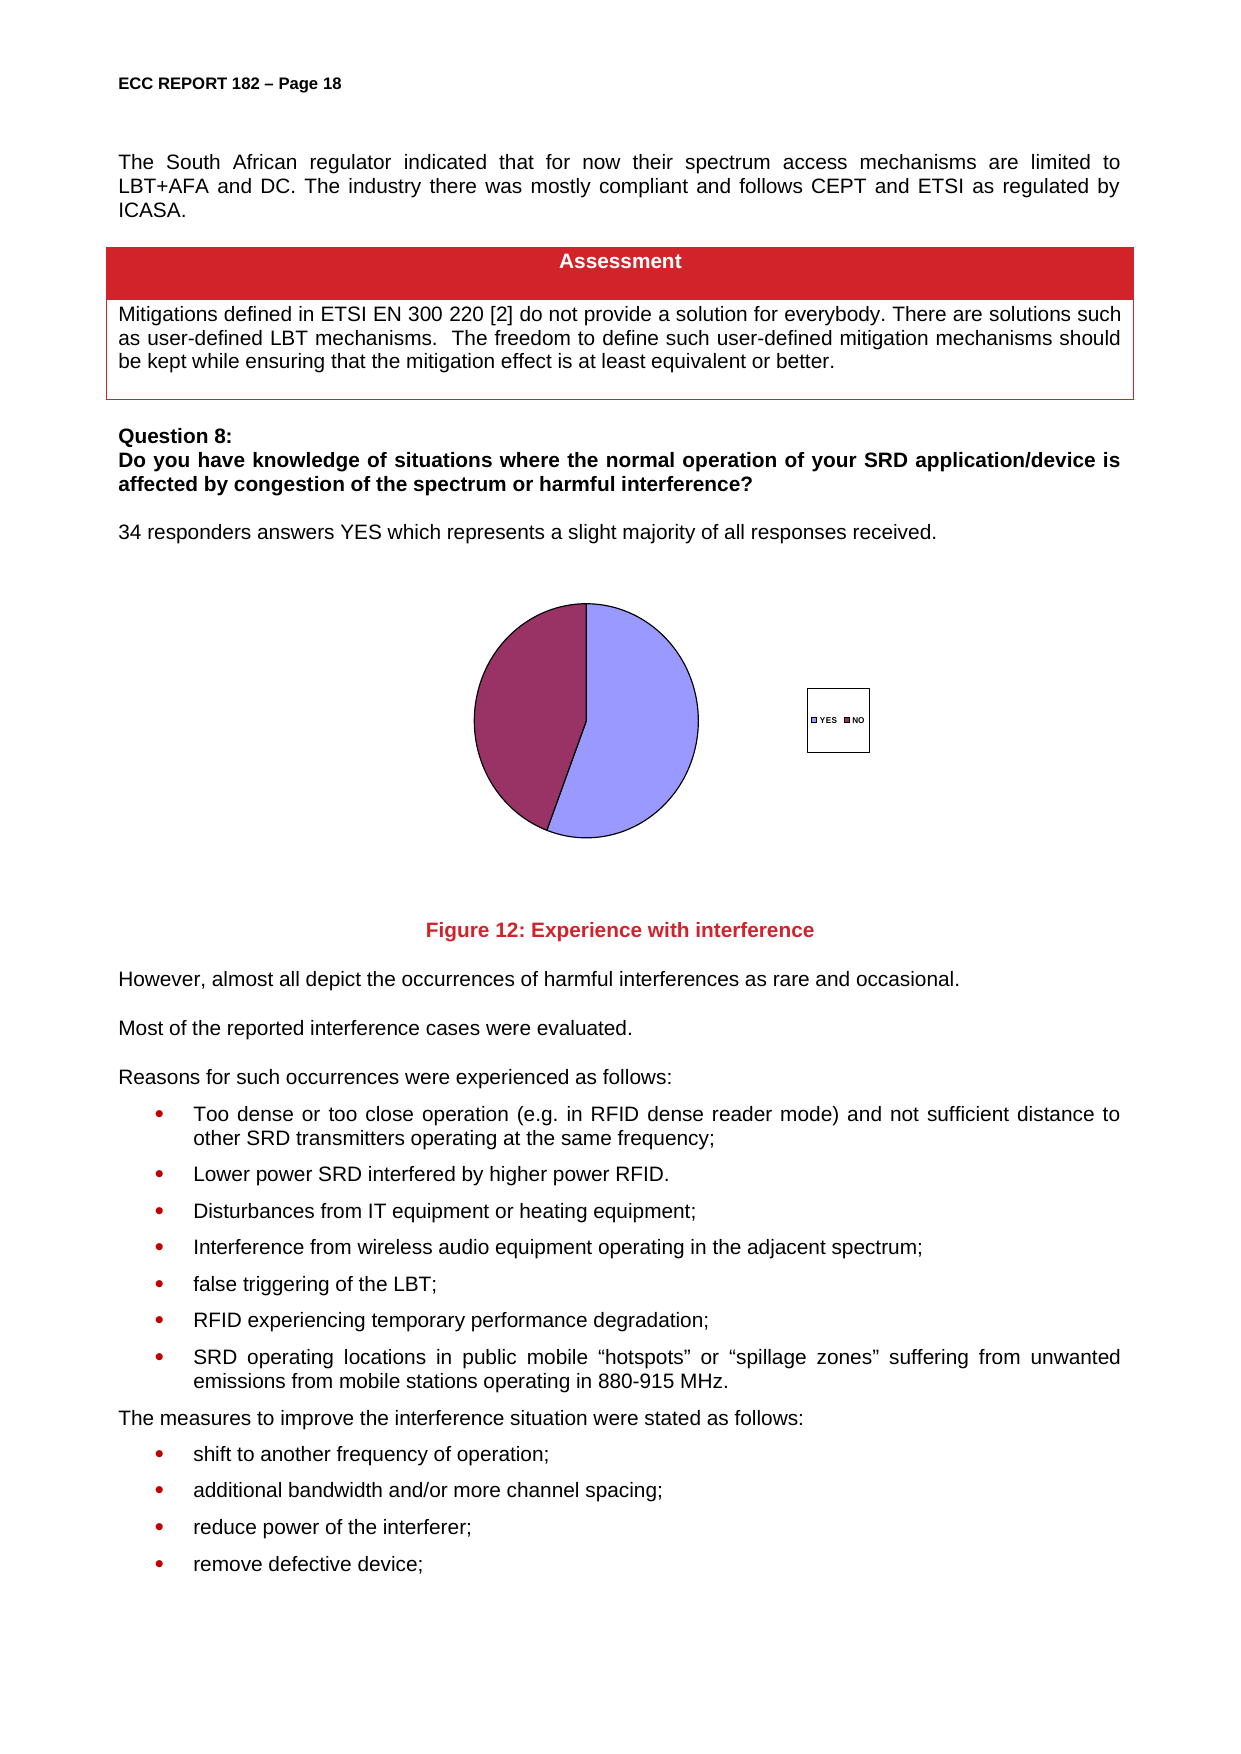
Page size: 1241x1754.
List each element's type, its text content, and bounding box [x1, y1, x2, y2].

list RFID experiencing temporary performance degradation; [156, 1308, 1122, 1332]
text Do you have knowledge of situations where the normal operation of your SRD application/device is affected by congestion of the spectrum or harmful interference? [118, 448, 1122, 496]
list Too dense or too close operation (e.g. in RFID dense reader mode) and not sufficient distance to other SRD transmitters operating at the same frequency; [156, 1101, 1122, 1149]
list remove defective device; [156, 1551, 1122, 1576]
list additional bandwidth and/or more channel spacing; [156, 1478, 1122, 1502]
text However, almost all depict the occurrences of harmful interferences as rare and occasional. [118, 967, 1122, 991]
text Most of the reported interference cases were evaluated. [118, 1016, 1122, 1040]
text Figure 12: Experience with interference [118, 918, 1122, 942]
text Question 8: [118, 424, 1122, 448]
list Interference from wireless audio equipment operating in the adjacent spectrum; [156, 1235, 1122, 1259]
list SRD operating locations in public mobile “hotspots” or “spillage zones” suffering from unwanted emissions from mobile stations operating in 880-915 MHz. [156, 1345, 1122, 1393]
table_cell Mitigations defined in ETSI EN 300 220 [2] do not provide a solution for everybody. There are solutions such as user-defined LBT mechanisms. The freedom to define such user-defined mitigation mechanisms should be kept while ensuring that the mitigation effect is at least equivalent or better. [107, 300, 1133, 399]
list reduce power of the interferer; [156, 1515, 1122, 1539]
list Lower power SRD interfered by higher power RFID. [156, 1162, 1122, 1186]
text Reasons for such occurrences were experienced as follows: [118, 1065, 1122, 1089]
text The South African regulator indicated that for now their spectrum access mechanisms are limited to LBT+AFA and DC. The industry there was mostly compliant and follows CEPT and ETSI as regulated by ICASA. [118, 150, 1122, 222]
text The measures to improve the interference situation were stated as follows: [118, 1405, 1122, 1429]
list Disturbances from IT equipment or heating equipment; [156, 1198, 1122, 1223]
table_header Assessment [107, 248, 1133, 299]
list false triggering of the LBT; [156, 1272, 1122, 1296]
list shift to another frequency of operation; [156, 1442, 1122, 1466]
text 34 responders answers YES which represents a slight majority of all responses received. [118, 520, 1122, 544]
